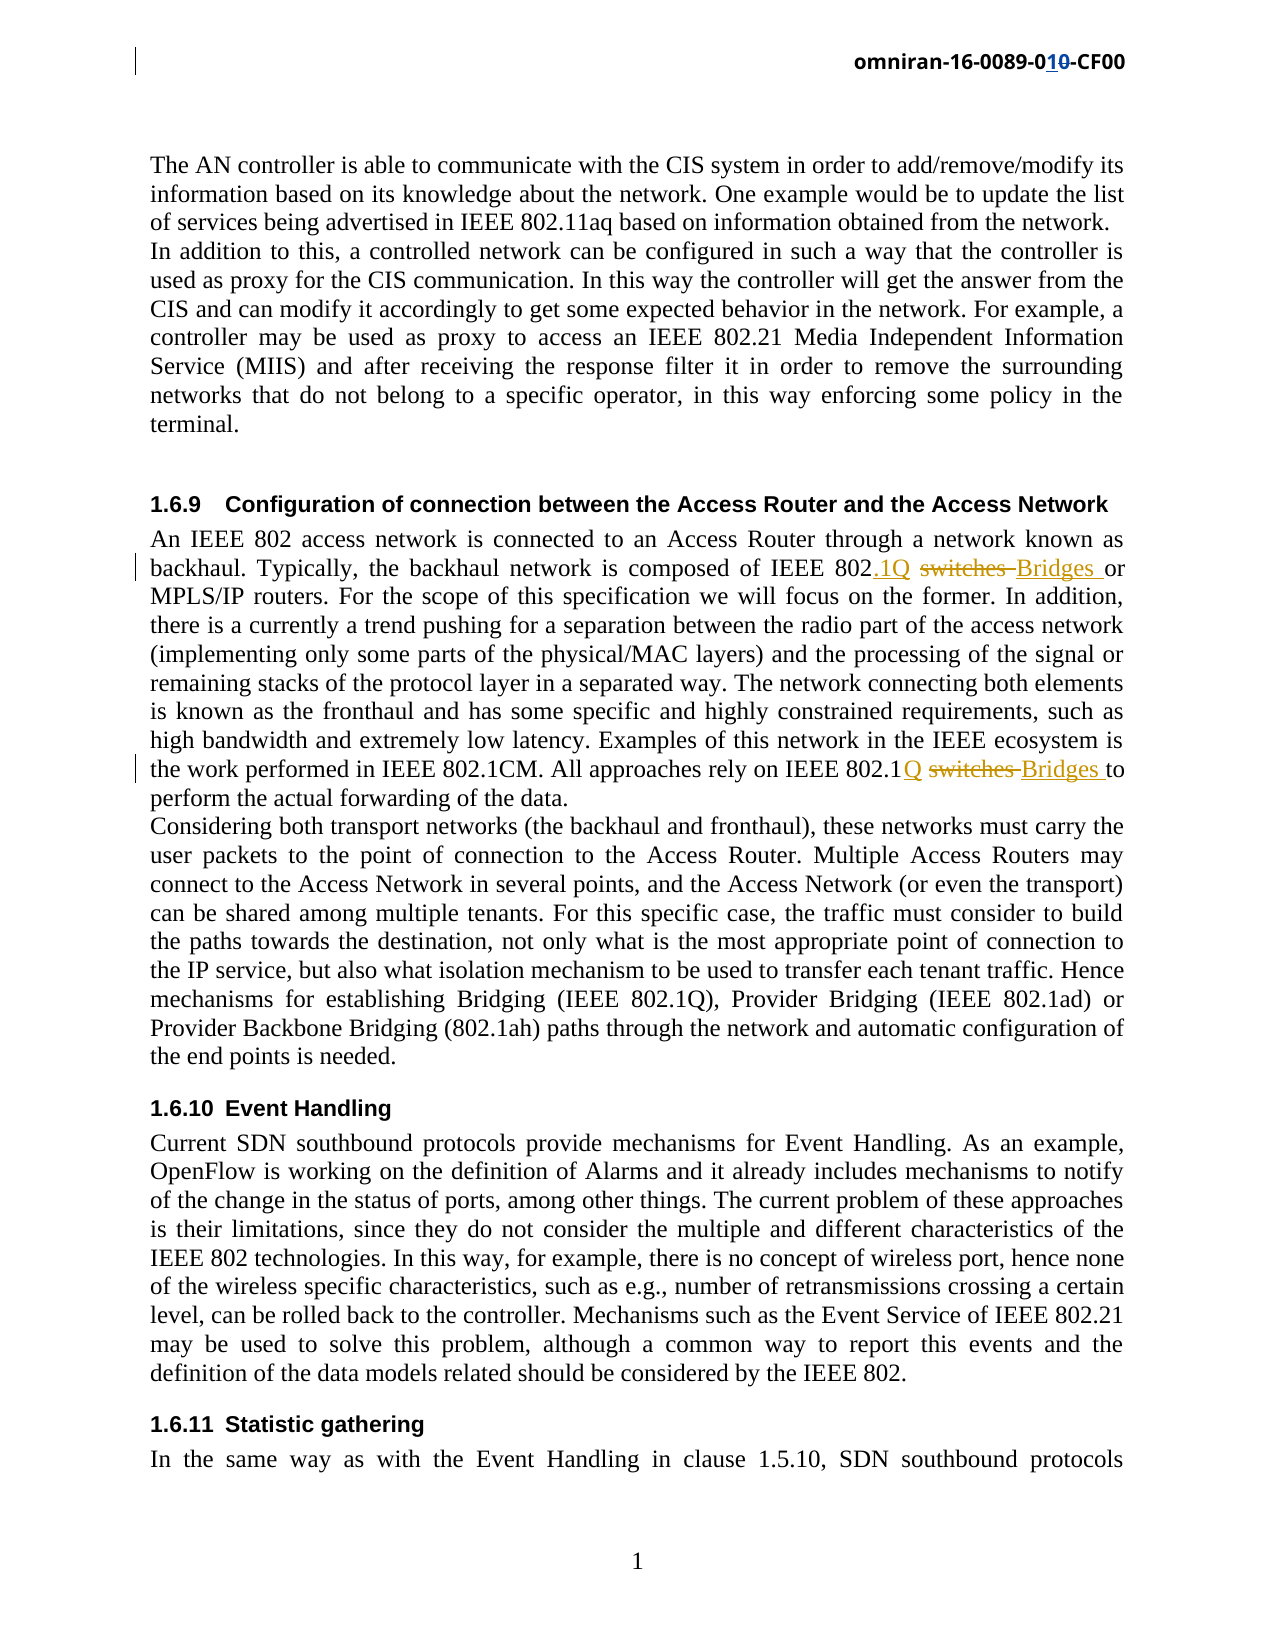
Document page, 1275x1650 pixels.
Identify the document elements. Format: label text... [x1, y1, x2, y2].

text In addition to this, a controlled network can be configured in such a way that the controller is used as proxy for the CIS communication. In this way the controller will get the answer from the CIS and can modify it accordingly to get some expected behavior in the network. For example, a controller may be used as proxy to access an IEEE 802.21 Media Independent Information Service (MIIS) and after receiving the response filter it in order to remove the surrounding networks that do not belong to a specific operator, in this way enforcing some policy in the terminal. [150, 236, 1125, 437]
text Considering both transport networks (the backhaul and fronthaul), these networks must carry the user packets to the point of connection to the Access Router. Multiple Access Routers may connect to the Access Network in several points, and the Access Network (or even the transport) can be shared among multiple tenants. For this specific case, the traffic must consider to build the paths towards the destination, not only what is the most appropriate point of connection to the IP service, but also what isolation mechanism to be used to transfer each tenant traffic. Hence mechanisms for establishing Bridging (IEEE 802.1Q), Provider Bridging (IEEE 802.1ad) or Provider Backbone Bridging (802.1ah) paths through the network and automatic configuration of the end points is needed. [150, 811, 1125, 1070]
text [150, 1444, 1125, 1473]
subtitle Event Handling [150, 1095, 1125, 1121]
subtitle Configuration of connection between the Access Router and the Access Network [150, 491, 1125, 518]
text An IEEE 802 access network is connected to an Access Router through a network known as backhaul. Typically, the backhaul network is composed of IEEE 802 or MPLS/IP routers. For the scope of this specification we will focus on the former. In addition, there is a currently a trend pushing for a separation between the radio part of the access network (implementing only some parts of the physical/MAC layers) and the processing of the signal or remaining stacks of the protocol layer in a separated way. The network connecting both elements is known as the fronthaul and has some specific and highly constrained requirements, such as high bandwidth and extremely low latency. Examples of this network in the IEEE ecosystem is the work performed in IEEE 802.1CM. All approaches rely on IEEE 802.1 to perform the actual forwarding of the data. [150, 524, 1125, 811]
subtitle Statistic gathering [150, 1411, 1125, 1438]
text The AN controller is able to communicate with the CIS system in order to add/remove/modify its information based on its knowledge about the network. One example would be to update the list of services being advertised in IEEE 802.11aq based on information obtained from the network. [150, 150, 1125, 236]
text Current SDN southbound protocols provide mechanisms for Event Handling. As an example, OpenFlow is working on the definition of Alarms and it already includes mechanisms to notify of the change in the status of ports, among other things. The current problem of these approaches is their limitations, since they do not consider the multiple and different characteristics of the IEEE 802 technologies. In this way, for example, there is no concept of wireless port, hence none of the wireless specific characteristics, such as e.g., number of retransmissions crossing a certain level, can be rolled back to the controller. Mechanisms such as the Event Service of IEEE 802.21 may be used to solve this problem, although a common way to report this events and the definition of the data models related should be considered by the IEEE 802. [150, 1128, 1125, 1386]
